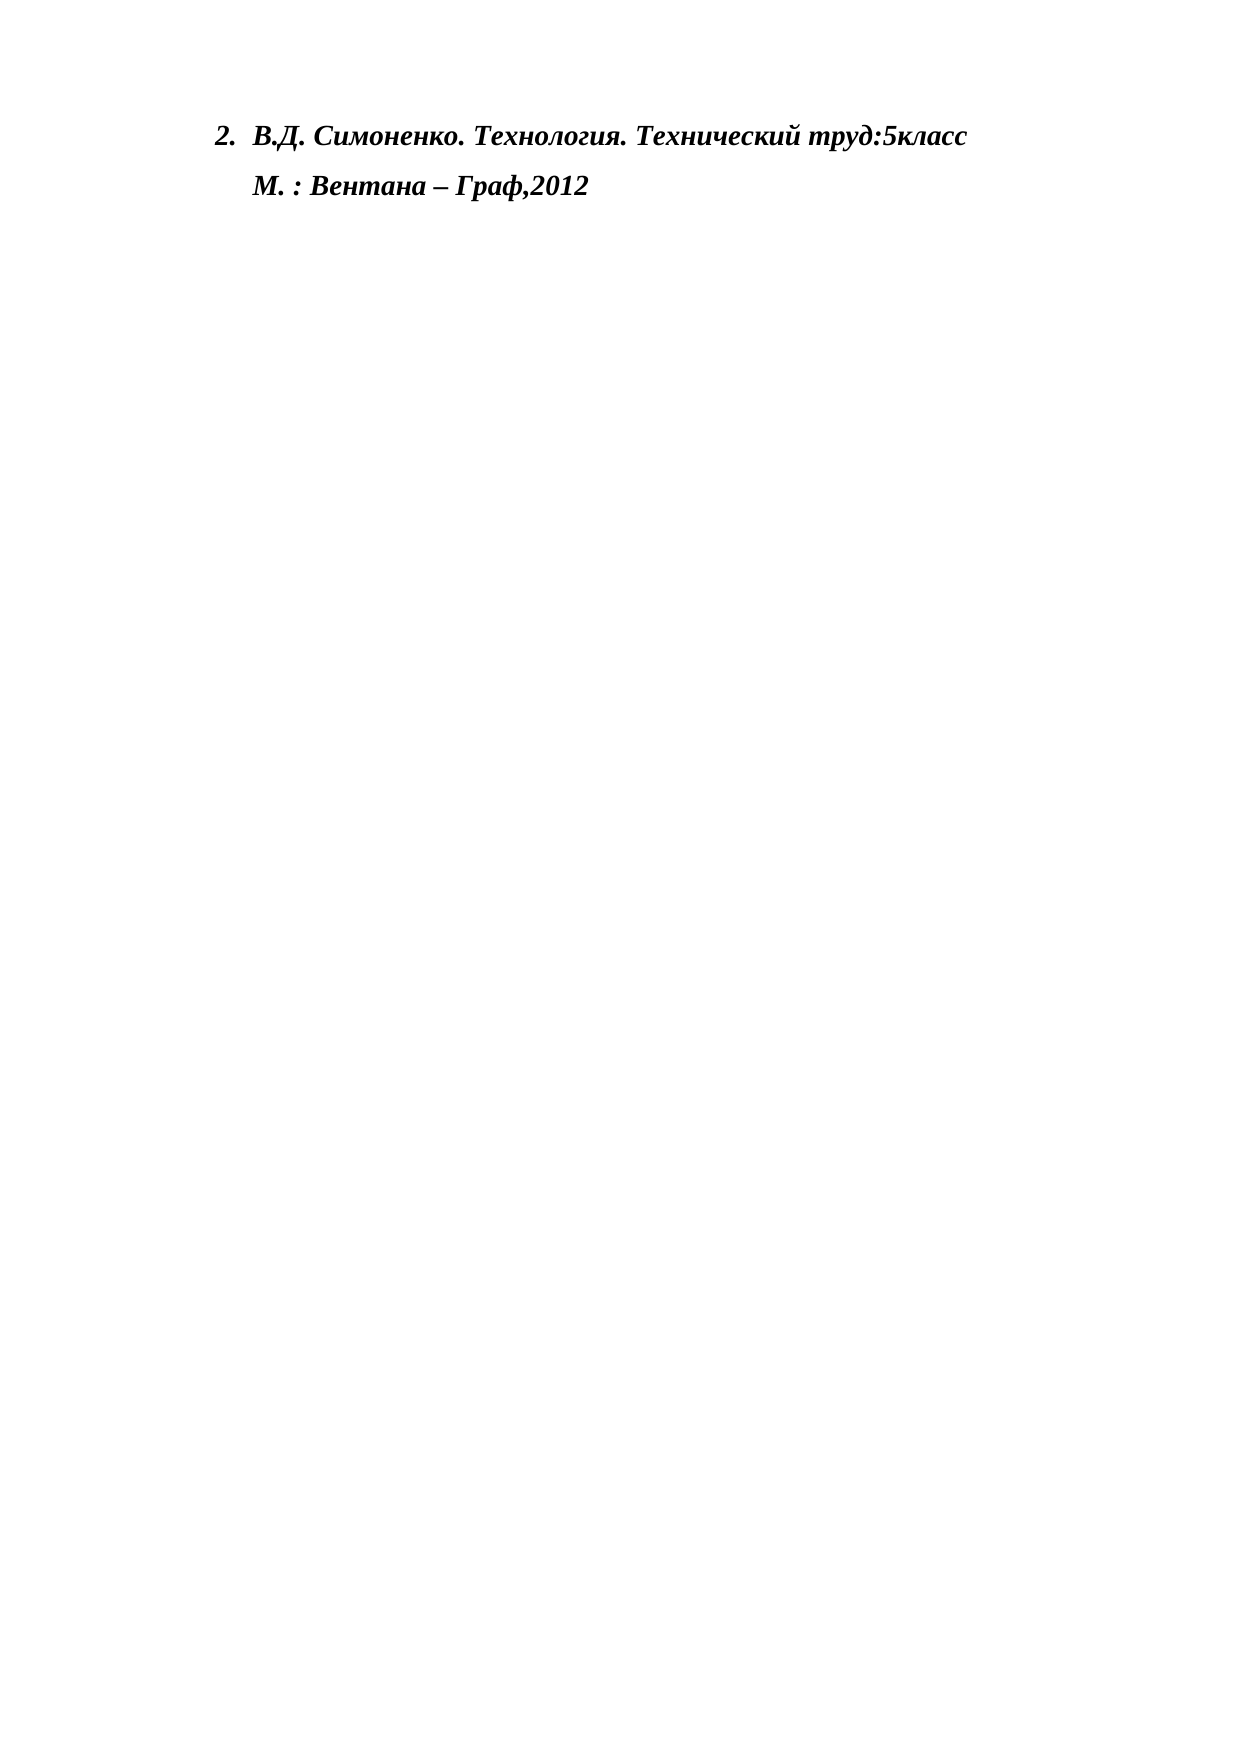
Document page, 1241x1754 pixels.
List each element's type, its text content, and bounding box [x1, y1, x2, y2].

list М. : Вентана – Граф,2012 [252, 168, 1152, 202]
list В.Д. Симоненко. Технология. Технический труд:5класс [215, 118, 1152, 152]
